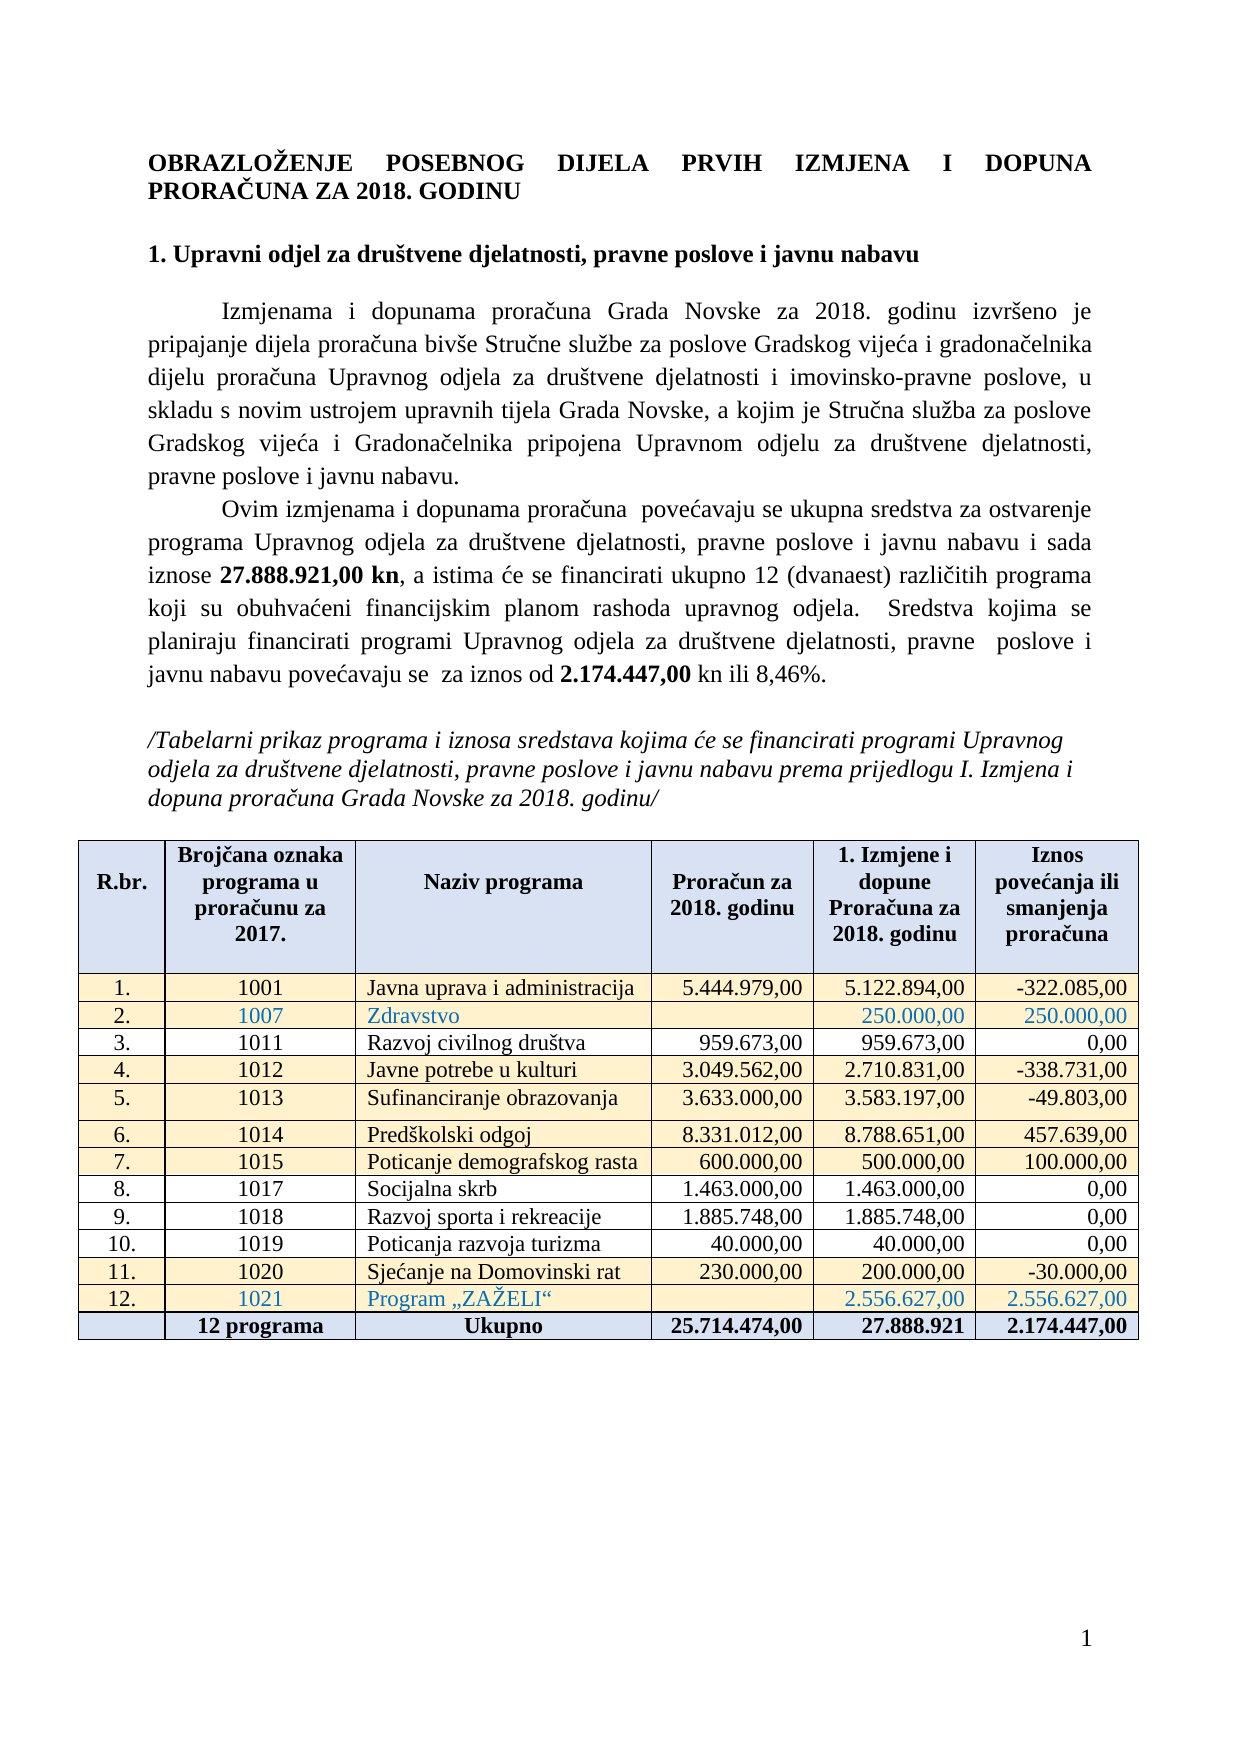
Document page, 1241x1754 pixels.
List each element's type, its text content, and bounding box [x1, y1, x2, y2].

table_cell 500.000,00 [814, 1148, 975, 1174]
table_cell 2.710.831,00 [814, 1056, 975, 1083]
table_cell 3.049.562,00 [652, 1056, 813, 1083]
table_cell 8.331.012,00 [652, 1121, 813, 1147]
table_cell [652, 1285, 813, 1311]
table_cell -30.000,00 [976, 1258, 1138, 1284]
table_cell Razvoj sporta i rekreacije [356, 1203, 651, 1229]
table_cell 7. [79, 1148, 164, 1174]
table_cell 230.000,00 [652, 1258, 813, 1284]
table_cell 5.122.894,00 [814, 974, 975, 1001]
table_cell 1014 [166, 1121, 355, 1147]
table_cell 5.444.979,00 [652, 974, 813, 1001]
table_cell 2. [79, 1002, 164, 1028]
table_cell Predškolski odgoj [356, 1121, 651, 1147]
table_cell 8.788.651,00 [814, 1121, 975, 1147]
table_cell 11. [79, 1258, 164, 1284]
table_cell 25.714.474,00 [652, 1313, 813, 1339]
table_cell 250.000,00 [976, 1002, 1138, 1028]
table_cell -338.731,00 [976, 1056, 1138, 1083]
table_cell 3. [79, 1029, 164, 1055]
table_cell 1.885.748,00 [652, 1203, 813, 1229]
table_cell 457.639,00 [976, 1121, 1138, 1147]
table_cell 0,00 [976, 1029, 1138, 1055]
table_cell 959.673,00 [652, 1029, 813, 1055]
table_cell 1019 [166, 1230, 355, 1257]
table_cell 0,00 [976, 1176, 1138, 1202]
table_header Naziv programa [356, 841, 651, 973]
table_cell 4. [79, 1056, 164, 1083]
table_cell [652, 1002, 813, 1028]
table_cell Sjećanje na Domovinski rat [356, 1258, 651, 1284]
table_cell 1011 [166, 1029, 355, 1055]
table_header Brojčana oznaka programa u proračunu za 2017. [166, 841, 355, 973]
table_cell 1012 [166, 1056, 355, 1083]
text Izmjenama i dopunama proračuna Grada Novske za 2018. godinu izvršeno je pripajanje dijela proračuna bivše Stručne službe za poslove Gradskog vijeća i gradonačelnika dijelu proračuna Upravnog odjela za društvene djelatnosti i imovinsko-pravne poslove, u skladu s novim ustrojem upravnih tijela Grada Novske, a kojim je Stručna služba za poslove Gradskog vijeća i Gradonačelnika pripojena Upravnom odjelu za društvene djelatnosti, pravne poslove i javnu nabavu. [148, 296, 1093, 490]
table_cell 959.673,00 [814, 1029, 975, 1055]
table_cell 1.463.000,00 [652, 1176, 813, 1202]
table_cell 27.888.921 [814, 1313, 975, 1339]
table_cell 5. [79, 1084, 164, 1120]
table_header Iznos povećanja ili smanjenja proračuna [976, 841, 1138, 973]
table_header 1. Izmjene i dopune Proračuna za 2018. godinu [814, 841, 975, 973]
table_cell Program „ZAŽELI“ [356, 1285, 651, 1311]
table_cell 600.000,00 [652, 1148, 813, 1174]
table_cell 12 programa [166, 1313, 355, 1339]
table_cell 100.000,00 [976, 1148, 1138, 1174]
table_cell Zdravstvo [356, 1002, 651, 1028]
table_cell 1018 [166, 1203, 355, 1229]
table_cell 1007 [166, 1002, 355, 1028]
text /Tabelarni prikaz programa i iznosa sredstava kojima će se financirati programi Upravnog odjela za društvene djelatnosti, pravne poslove i javnu nabavu prema prijedlogu I. Izmjena i dopuna proračuna Grada Novske za 2018. godinu/ [148, 725, 1093, 812]
table_cell 12. [79, 1285, 164, 1311]
table_cell 3.633.000,00 [652, 1084, 813, 1120]
table_cell 1017 [166, 1176, 355, 1202]
text Ovim izmjenama i dopunama proračuna povećavaju se ukupna sredstva za ostvarenje programa Upravnog odjela za društvene djelatnosti, pravne poslove i javnu nabavu i sada iznose 27.888.921,00 kn, a istima će se financirati ukupno 12 (dvanaest) različitih programa koji su obuhvaćeni financijskim planom rashoda upravnog odjela. Sredstva kojima se planiraju financirati programi Upravnog odjela za društvene djelatnosti, pravne poslove i javnu nabavu povećavaju se za iznos od 2.174.447,00 kn ili 8,46%. [148, 494, 1093, 688]
table_cell 40.000,00 [814, 1230, 975, 1257]
table_cell 2.174.447,00 [976, 1313, 1138, 1339]
table_cell 40.000,00 [652, 1230, 813, 1257]
table_cell Poticanja razvoja turizma [356, 1230, 651, 1257]
table_cell 9. [79, 1203, 164, 1229]
table_header Proračun za 2018. godinu [652, 841, 813, 973]
table_cell 250.000,00 [814, 1002, 975, 1028]
table_cell Poticanje demografskog rasta [356, 1148, 651, 1174]
table_cell Ukupno [356, 1313, 651, 1339]
table_cell 1021 [166, 1285, 355, 1311]
text 1. Upravni odjel za društvene djelatnosti, pravne poslove i javnu nabavu [148, 239, 1093, 267]
table_cell 8. [79, 1176, 164, 1202]
table_cell 10. [79, 1230, 164, 1257]
table_cell Javna uprava i administracija [356, 974, 651, 1001]
table_cell Sufinanciranje obrazovanja [356, 1084, 651, 1120]
table_cell 2.556.627,00 [814, 1285, 975, 1311]
table_cell 6. [79, 1121, 164, 1147]
table_header R.br. [79, 841, 164, 973]
table_cell 2.556.627,00 [976, 1285, 1138, 1311]
table_cell 0,00 [976, 1203, 1138, 1229]
table_cell -49.803,00 [976, 1084, 1138, 1120]
table_cell 1. [79, 974, 164, 1001]
table_cell 0,00 [976, 1230, 1138, 1257]
table_cell Razvoj civilnog društva [356, 1029, 651, 1055]
table_cell -322.085,00 [976, 974, 1138, 1001]
table_cell 200.000,00 [814, 1258, 975, 1284]
text OBRAZLOŽENJE POSEBNOG DIJELA PRVIH IZMJENA I DOPUNA PRORAČUNA ZA 2018. GODINU [148, 148, 1093, 205]
table_cell 1020 [166, 1258, 355, 1284]
table_cell 1015 [166, 1148, 355, 1174]
table_cell 3.583.197,00 [814, 1084, 975, 1120]
table_cell 1.463.000,00 [814, 1176, 975, 1202]
table_cell 1001 [166, 974, 355, 1001]
table_cell Socijalna skrb [356, 1176, 651, 1202]
table_cell Javne potrebe u kulturi [356, 1056, 651, 1083]
table_cell 1.885.748,00 [814, 1203, 975, 1229]
table_cell 1013 [166, 1084, 355, 1120]
table_cell [79, 1313, 164, 1339]
